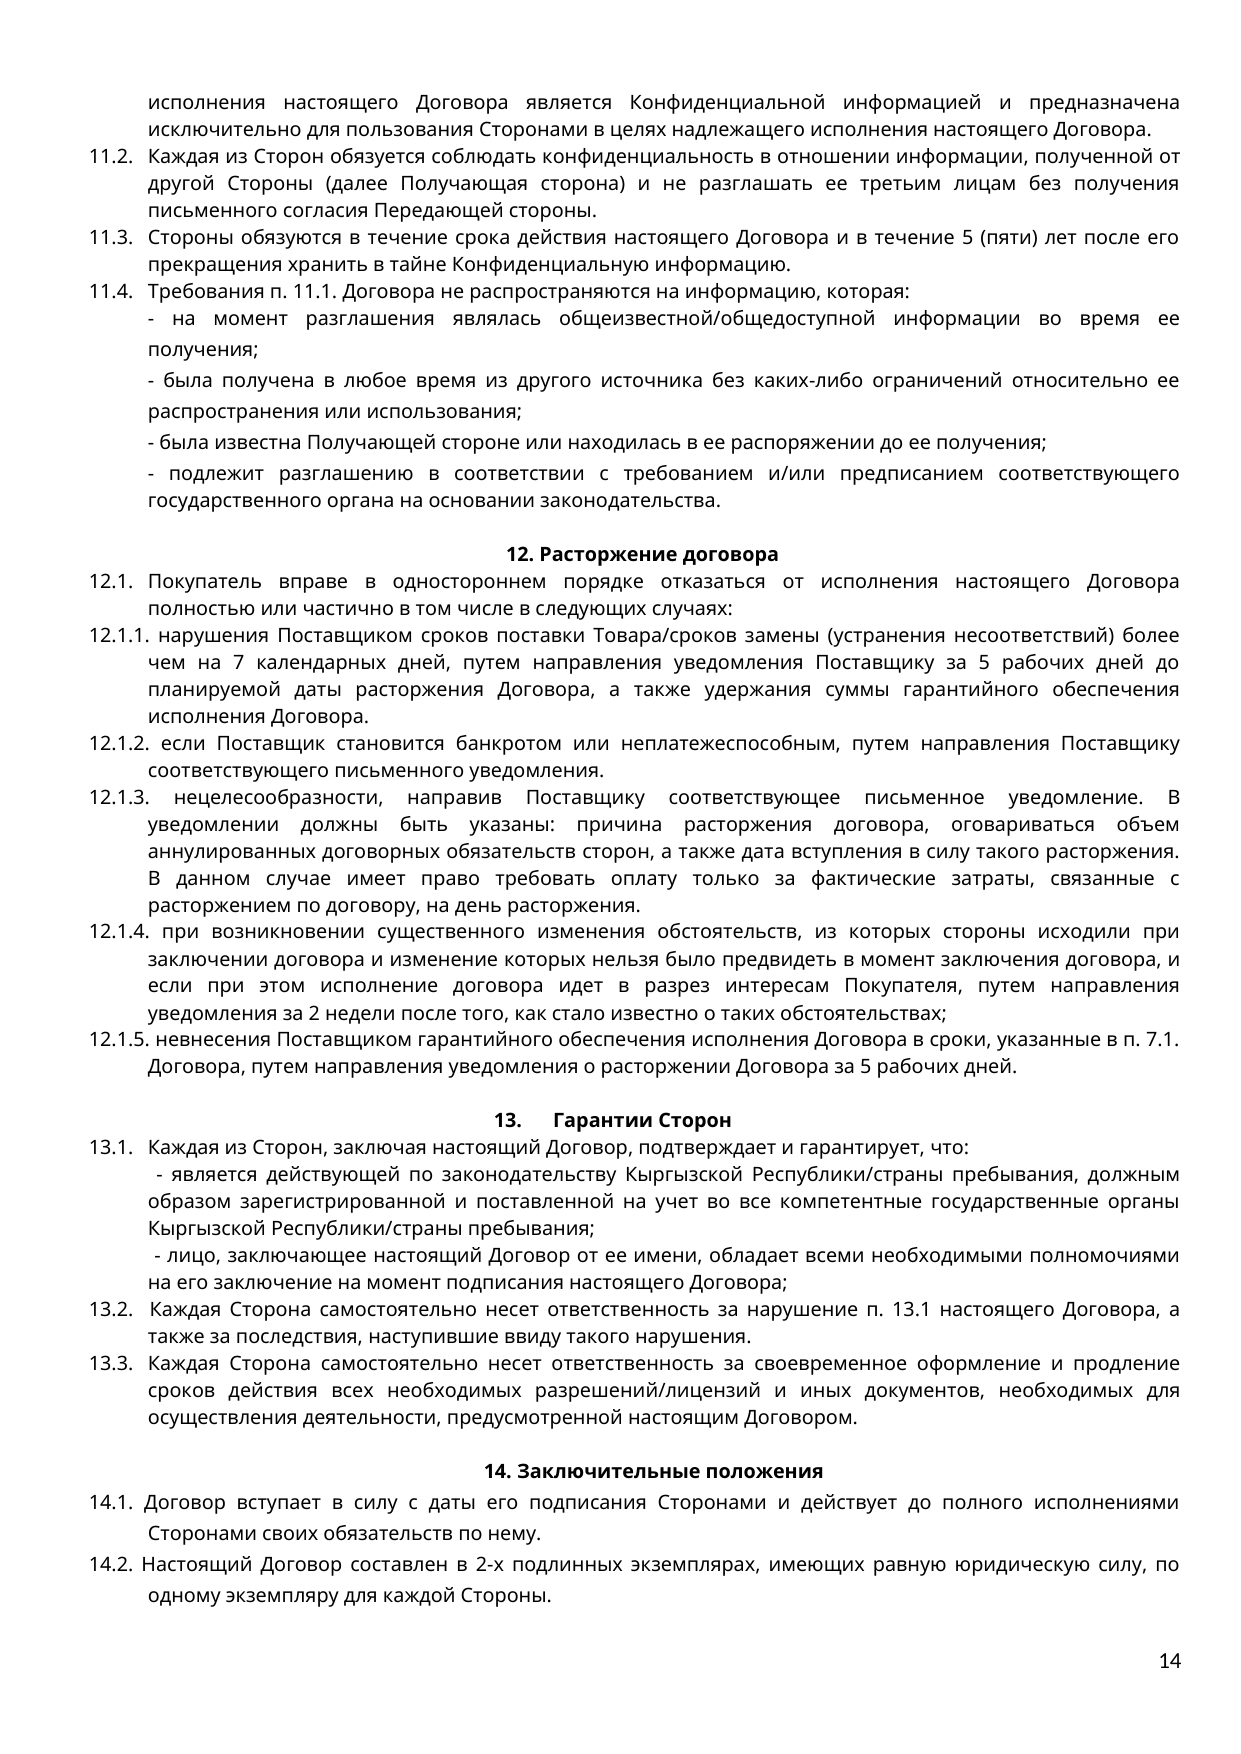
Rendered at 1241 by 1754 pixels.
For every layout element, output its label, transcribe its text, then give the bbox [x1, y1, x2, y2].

text 12. Расторжение договора [103, 540, 1181, 567]
text - является действующей по законодательству Кыргызской Республики/страны пребывания, должным образом зарегистрированной и поставленной на учет во все компетентные государственные органы Кыргызской Республики/страны пребывания; [148, 1161, 1181, 1242]
text 14. Заключительные положения [126, 1457, 1181, 1484]
text 12.1.2. если Поставщик становится банкротом или неплатежеспособным, путем направления Поставщику соответствующего письменного уведомления. [89, 729, 1181, 783]
text 13. Гарантии Сторон [44, 1107, 1181, 1134]
text 13.3. Каждая Сторона самостоятельно несет ответственность за своевременное оформление и продление сроков действия всех необходимых разрешений/лицензий и иных документов, необходимых для осуществления деятельности, предусмотренной настоящим Договором. [89, 1349, 1181, 1430]
text 12.1. Покупатель вправе в одностороннем порядке отказаться от исполнения настоящего Договора полностью или частично в том числе в следующих случаях: [89, 567, 1181, 621]
text 12.1.3. нецелесообразности, направив Поставщику соответствующее письменное уведомление. В уведомлении должны быть указаны: причина расторжения договора, оговариваться объем аннулированных договорных обязательств сторон, а также дата вступления в силу такого расторжения. В данном случае имеет право требовать оплату только за фактические затраты, связанные с расторжением по договору, на день расторжения. [89, 783, 1181, 918]
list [89, 89, 1181, 143]
text - лицо, заключающее настоящий Договор от ее имени, обладает всеми необходимыми полномочиями на его заключение на момент подписания настоящего Договора; [148, 1242, 1181, 1296]
list Стороны обязуются в течение срока действия настоящего Договора и в течение 5 (пяти) лет после его прекращения хранить в тайне Конфиденциальную информацию. [89, 223, 1181, 277]
text - подлежит разглашению в соответствии с требованием и/или предписанием соответствующего государственного органа на основании законодательства. [148, 459, 1181, 513]
list Каждая из Сторон обязуется соблюдать конфиденциальность в отношении информации, полученной от другой Стороны (далее Получающая сторона) и не разглашать ее третьим лицам без получения письменного согласия Передающей стороны. [89, 143, 1181, 223]
text 13.2. Каждая Сторона самостоятельно несет ответственность за нарушение п. 13.1 настоящего Договора, а также за последствия, наступившие ввиду такого нарушения. [89, 1296, 1181, 1349]
text 12.1.4. при возникновении существенного изменения обстоятельств, из которых стороны исходили при заключении договора и изменение которых нельзя было предвидеть в момент заключения договора, и если при этом исполнение договора идет в разрез интересам Покупателя, путем направления уведомления за 2 недели после того, как стало известно о таких обстоятельствах; [89, 918, 1181, 1026]
text - была известна Получающей стороне или находилась в ее распоряжении до ее получения; [148, 428, 1181, 455]
text - была получена в любое время из другого источника без каких-либо ограничений относительно ее распространения или использования; [148, 366, 1181, 424]
text 12.1.5. невнесения Поставщиком гарантийного обеспечения исполнения Договора в сроки, указанные в п. 7.1. Договора, путем направления уведомления о расторжении Договора за 5 рабочих дней. [89, 1026, 1181, 1080]
list Требования п. 11.1. Договора не распространяются на информацию, которая: [89, 277, 1181, 304]
text 14.2. Настоящий Договор составлен в 2-х подлинных экземплярах, имеющих равную юридическую силу, по одному экземпляру для каждой Стороны. [89, 1550, 1181, 1608]
text 14.1. Договор вступает в силу с даты его подписания Сторонами и действует до полного исполнениями Сторонами своих обязательств по нему. [89, 1488, 1181, 1546]
text - на момент разглашения являлась общеизвестной/общедоступной информации во время ее получения; [148, 304, 1181, 362]
text 13.1. Каждая из Сторон, заключая настоящий Договор, подтверждает и гарантирует, что: [89, 1134, 1181, 1161]
text 12.1.1. нарушения Поставщиком сроков поставки Товара/сроков замены (устранения несоответствий) более чем на 7 календарных дней, путем направления уведомления Поставщику за 5 рабочих дней до планируемой даты расторжения Договора, а также удержания суммы гарантийного обеспечения исполнения Договора. [89, 621, 1181, 729]
